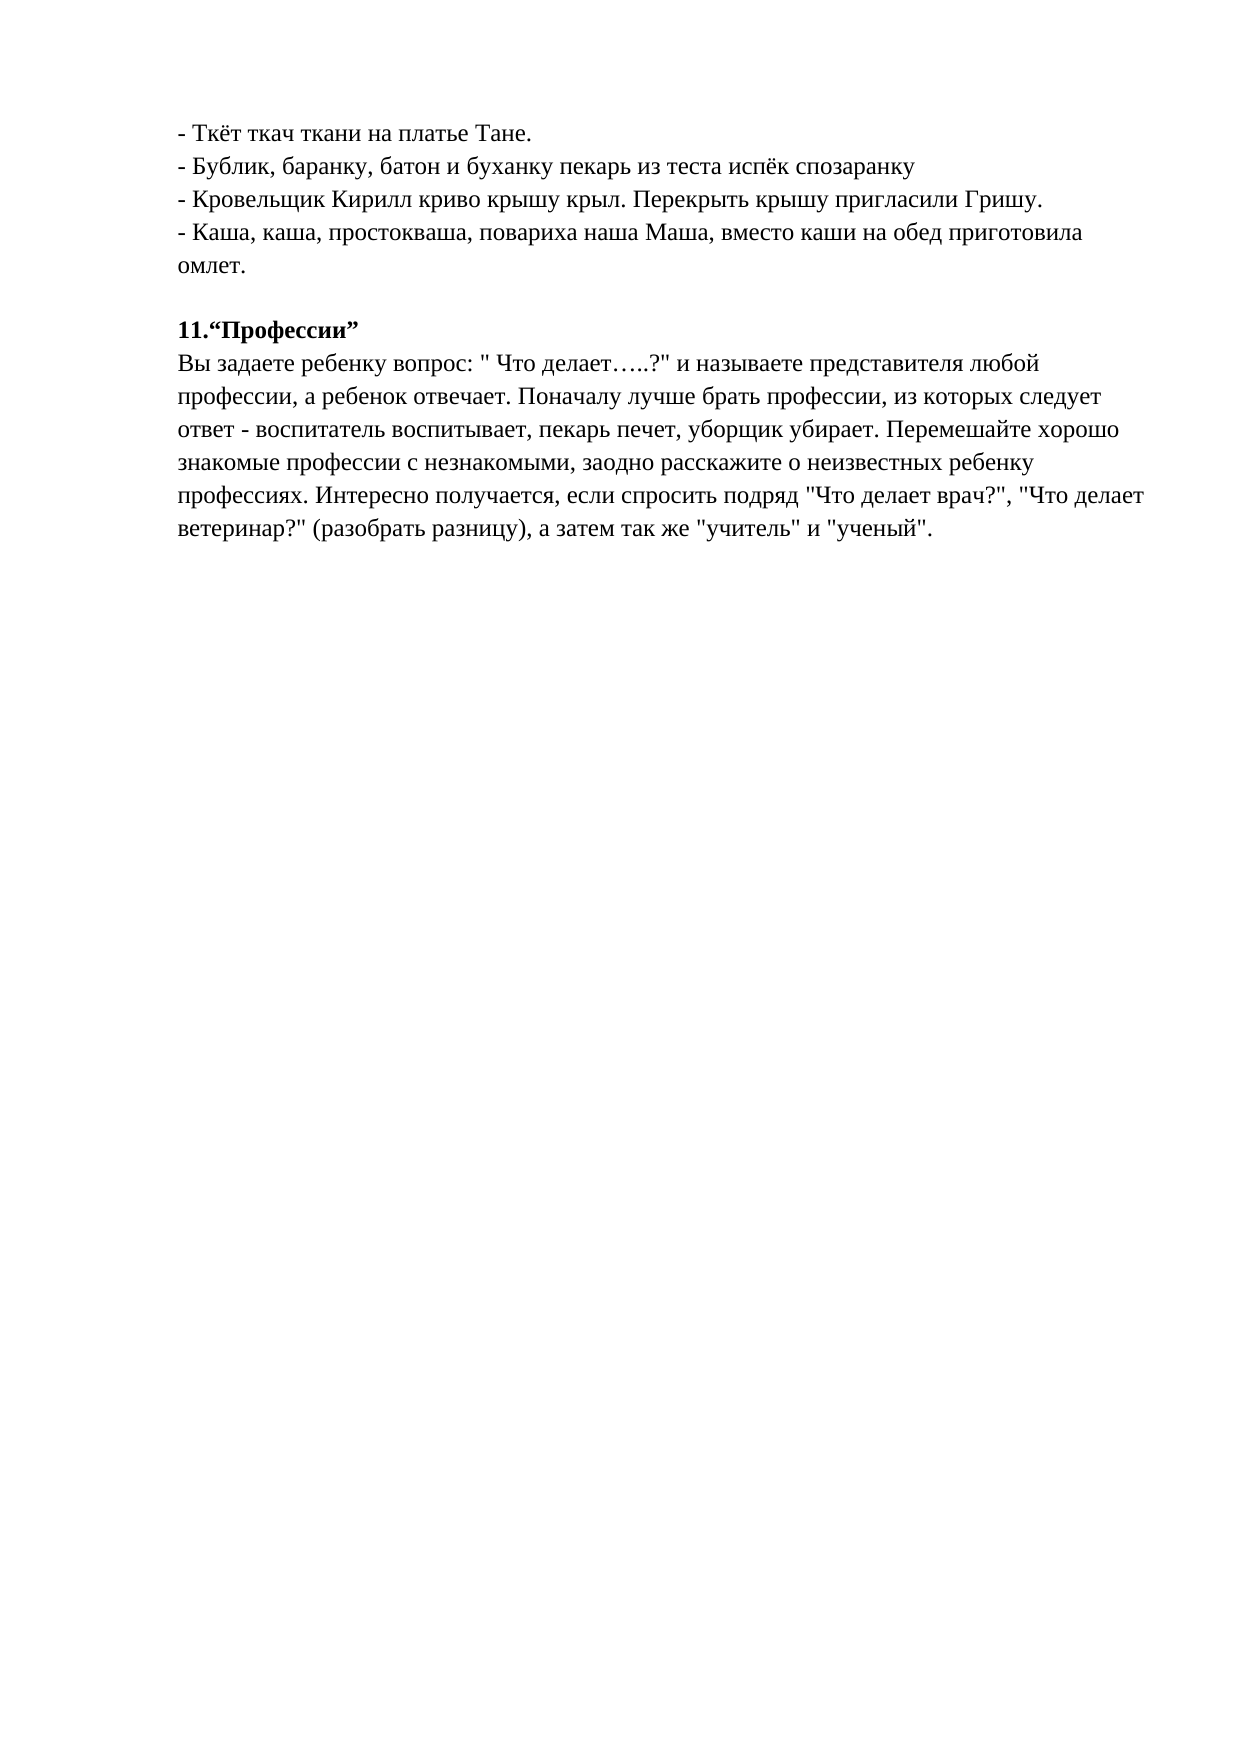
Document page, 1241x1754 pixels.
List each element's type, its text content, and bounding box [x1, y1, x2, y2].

text 11.“Профессии” [177, 315, 1152, 344]
text Вы задаете ребенку вопрос: " Что делает…..?" и называете представителя любой профессии, а ребенок отвечает. Поначалу лучше брать профессии, из которых следует ответ - воспитатель воспитывает, пекарь печет, уборщик убирает. Перемешайте хорошо знакомые профессии с незнакомыми, заодно расскажите о неизвестных ребенку профессиях. Интересно получается, если спросить подряд "Что делает врач?", "Что делает ветеринар?" (разобрать разницу), а затем так же "учитель" и "ученый". [177, 348, 1152, 542]
text - Бублик, баранку, батон и буханку пекарь из теста испёк спозаранку [177, 151, 1152, 180]
text - Кровельщик Кирилл криво крышу крыл. Перекрыть крышу пригласили Гришу. [177, 184, 1152, 213]
text - Ткёт ткач ткани на платье Тане. [177, 118, 1152, 147]
text - Каша, каша, простокваша, повариха наша Маша, вместо каши на обед приготовила омлет. [177, 217, 1152, 279]
